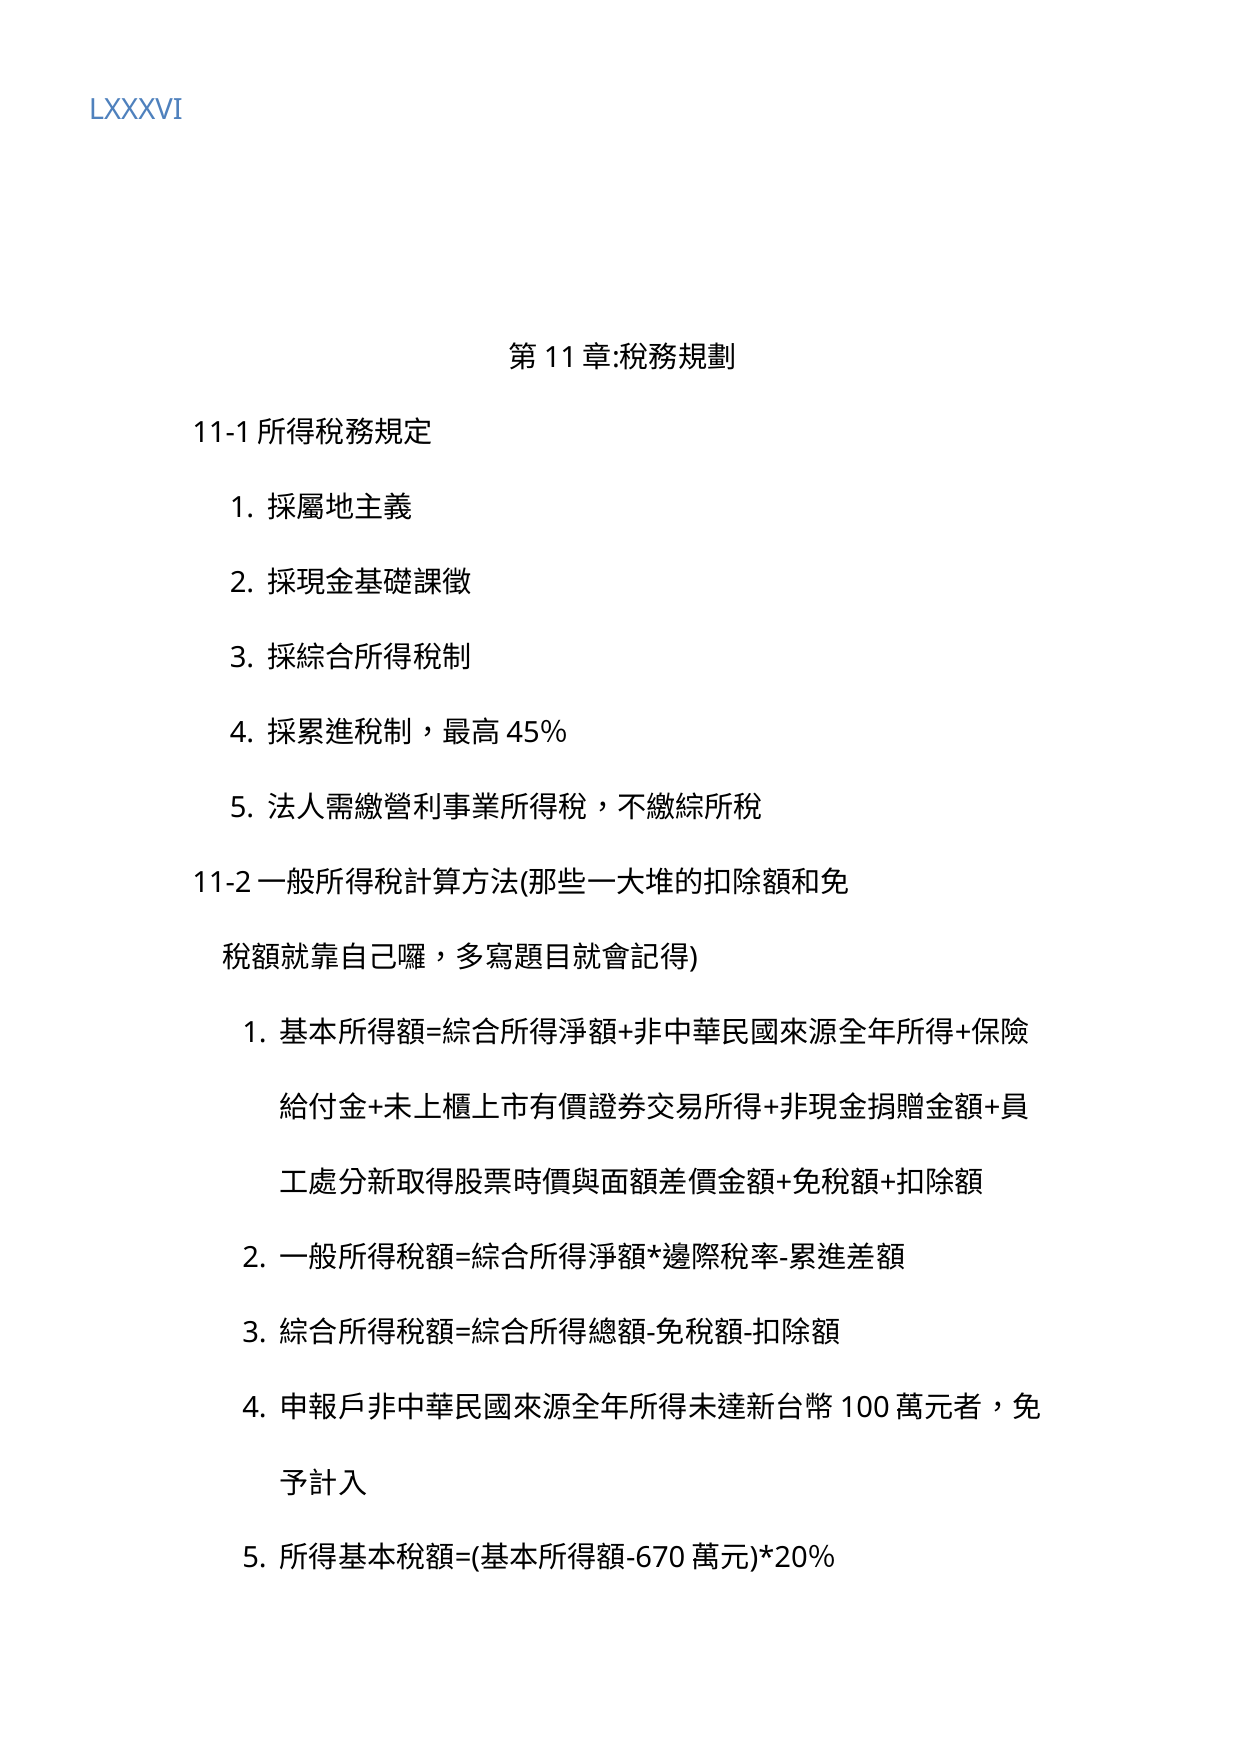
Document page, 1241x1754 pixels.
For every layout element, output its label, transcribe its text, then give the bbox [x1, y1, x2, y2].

text 第11章:稅務規劃 [192, 318, 1053, 393]
list 綜合所得稅額=綜合所得總額-免稅額-扣除額 [242, 1293, 1053, 1368]
list 採屬地主義 [229, 468, 1053, 543]
list 一般所得稅額=綜合所得淨額*邊際稅率-累進差額 [242, 1218, 1053, 1293]
text 11-2一般所得稅計算方法(那些一大堆的扣除額和免 [192, 843, 1053, 918]
list 申報戶非中華民國來源全年所得未達新台幣100萬元者，免予計入 [242, 1368, 1053, 1518]
list 所得基本稅額=(基本所得額-670萬元)*20％ [242, 1518, 1053, 1593]
list 採現金基礎課徵 [229, 543, 1053, 618]
text 稅額就靠自己囉，多寫題目就會記得) [192, 918, 1053, 993]
list 基本所得額=綜合所得淨額+非中華民國來源全年所得+保險給付金+未上櫃上市有價證券交易所得+非現金捐贈金額+員工處分新取得股票時價與面額差價金額+免稅額+扣除額 [242, 993, 1053, 1218]
list 採累進稅制，最高45％ [229, 693, 1053, 768]
list 法人需繳營利事業所得稅，不繳綜所稅 [229, 768, 1053, 843]
text 11-1所得稅務規定 [192, 393, 1053, 468]
list 採綜合所得稅制 [229, 618, 1053, 693]
